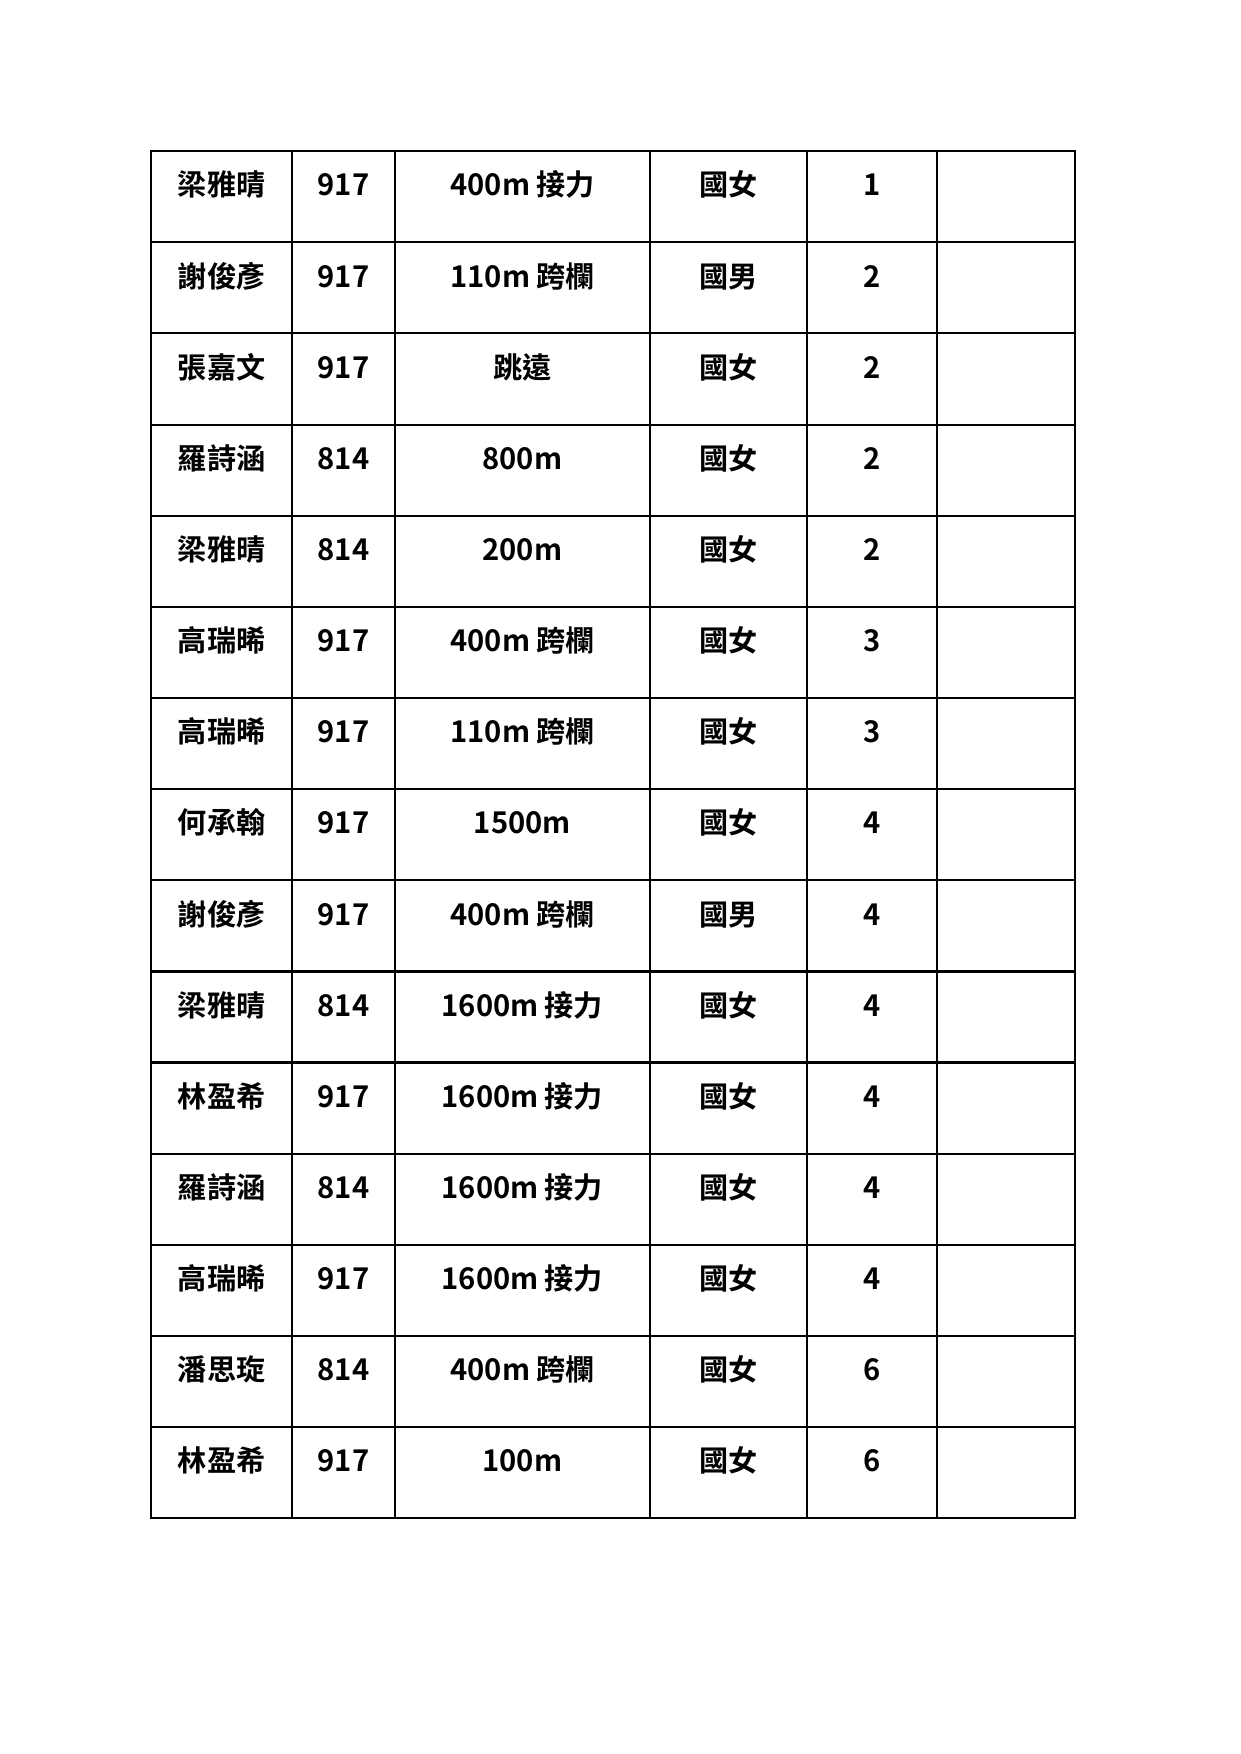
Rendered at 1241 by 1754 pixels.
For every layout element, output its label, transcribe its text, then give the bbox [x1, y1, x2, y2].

table_cell 814 [293, 517, 394, 606]
table_cell 917 [293, 1064, 394, 1153]
table_cell 國女 [651, 152, 806, 241]
table_cell 國男 [651, 243, 806, 332]
table_cell [938, 334, 1074, 423]
table_cell 400m跨欄 [396, 1337, 649, 1426]
table_cell 2 [808, 334, 936, 423]
table_cell 110m跨欄 [396, 243, 649, 332]
table_cell 謝俊彥 [152, 881, 291, 970]
table_cell 917 [293, 1428, 394, 1517]
table_cell 2 [808, 243, 936, 332]
table_cell 梁雅晴 [152, 517, 291, 606]
table_cell 1600m接力 [396, 1064, 649, 1153]
table_cell 400m接力 [396, 152, 649, 241]
table_cell [938, 1064, 1074, 1153]
table_cell 高瑞晞 [152, 1246, 291, 1335]
table_cell 謝俊彥 [152, 243, 291, 332]
table_cell 梁雅晴 [152, 973, 291, 1061]
table_cell 何承翰 [152, 790, 291, 879]
table_cell 國女 [651, 517, 806, 606]
table_cell 羅詩涵 [152, 1155, 291, 1244]
table_cell 917 [293, 881, 394, 970]
table_cell 4 [808, 1064, 936, 1153]
table_cell [938, 1428, 1074, 1517]
table_cell 814 [293, 973, 394, 1061]
table_cell 917 [293, 790, 394, 879]
table_cell 國女 [651, 1337, 806, 1426]
table_cell 羅詩涵 [152, 426, 291, 514]
table_cell [938, 973, 1074, 1061]
table_cell 國女 [651, 973, 806, 1061]
table_cell 4 [808, 881, 936, 970]
table_cell [938, 426, 1074, 514]
table_cell 張嘉文 [152, 334, 291, 423]
table_cell 917 [293, 334, 394, 423]
table_cell 2 [808, 426, 936, 514]
table_cell 110m跨欄 [396, 699, 649, 788]
table_cell [938, 152, 1074, 241]
table_cell [938, 881, 1074, 970]
table_cell 國女 [651, 1246, 806, 1335]
table_cell 國女 [651, 426, 806, 514]
table_cell 跳遠 [396, 334, 649, 423]
table_cell [938, 790, 1074, 879]
table_cell [938, 699, 1074, 788]
table_cell 3 [808, 608, 936, 697]
table_cell [938, 517, 1074, 606]
table_cell 4 [808, 973, 936, 1061]
table_cell 917 [293, 608, 394, 697]
table_cell [938, 1337, 1074, 1426]
table_cell 1600m接力 [396, 1246, 649, 1335]
table_cell 國女 [651, 699, 806, 788]
table_cell 917 [293, 152, 394, 241]
table_cell 林盈希 [152, 1064, 291, 1153]
table_cell 國女 [651, 1064, 806, 1153]
table_cell 814 [293, 1155, 394, 1244]
table_cell [938, 1246, 1074, 1335]
table_cell 814 [293, 426, 394, 514]
table_cell 高瑞晞 [152, 699, 291, 788]
table_cell 國女 [651, 1428, 806, 1517]
table_cell 4 [808, 1246, 936, 1335]
table_cell [938, 1155, 1074, 1244]
table_cell 917 [293, 699, 394, 788]
table_cell 林盈希 [152, 1428, 291, 1517]
table_cell 1600m接力 [396, 1155, 649, 1244]
table_cell 1500m [396, 790, 649, 879]
table_cell 梁雅晴 [152, 152, 291, 241]
table_cell 917 [293, 243, 394, 332]
table_cell 1 [808, 152, 936, 241]
table_cell 3 [808, 699, 936, 788]
table_cell [938, 608, 1074, 697]
table_cell 4 [808, 1155, 936, 1244]
table_cell 1600m接力 [396, 973, 649, 1061]
table_cell 國男 [651, 881, 806, 970]
table_cell 國女 [651, 1155, 806, 1244]
table_cell 917 [293, 1246, 394, 1335]
table_cell 潘思琁 [152, 1337, 291, 1426]
table_cell 400m跨欄 [396, 881, 649, 970]
table_cell 200m [396, 517, 649, 606]
table_cell 國女 [651, 608, 806, 697]
table_cell 814 [293, 1337, 394, 1426]
table_cell 6 [808, 1428, 936, 1517]
table_cell 國女 [651, 334, 806, 423]
table_cell 2 [808, 517, 936, 606]
table_cell 高瑞晞 [152, 608, 291, 697]
table_cell 4 [808, 790, 936, 879]
table_cell [938, 243, 1074, 332]
table_cell 國女 [651, 790, 806, 879]
table_cell 800m [396, 426, 649, 514]
table_cell 6 [808, 1337, 936, 1426]
table_cell 100m [396, 1428, 649, 1517]
table_cell 400m跨欄 [396, 608, 649, 697]
